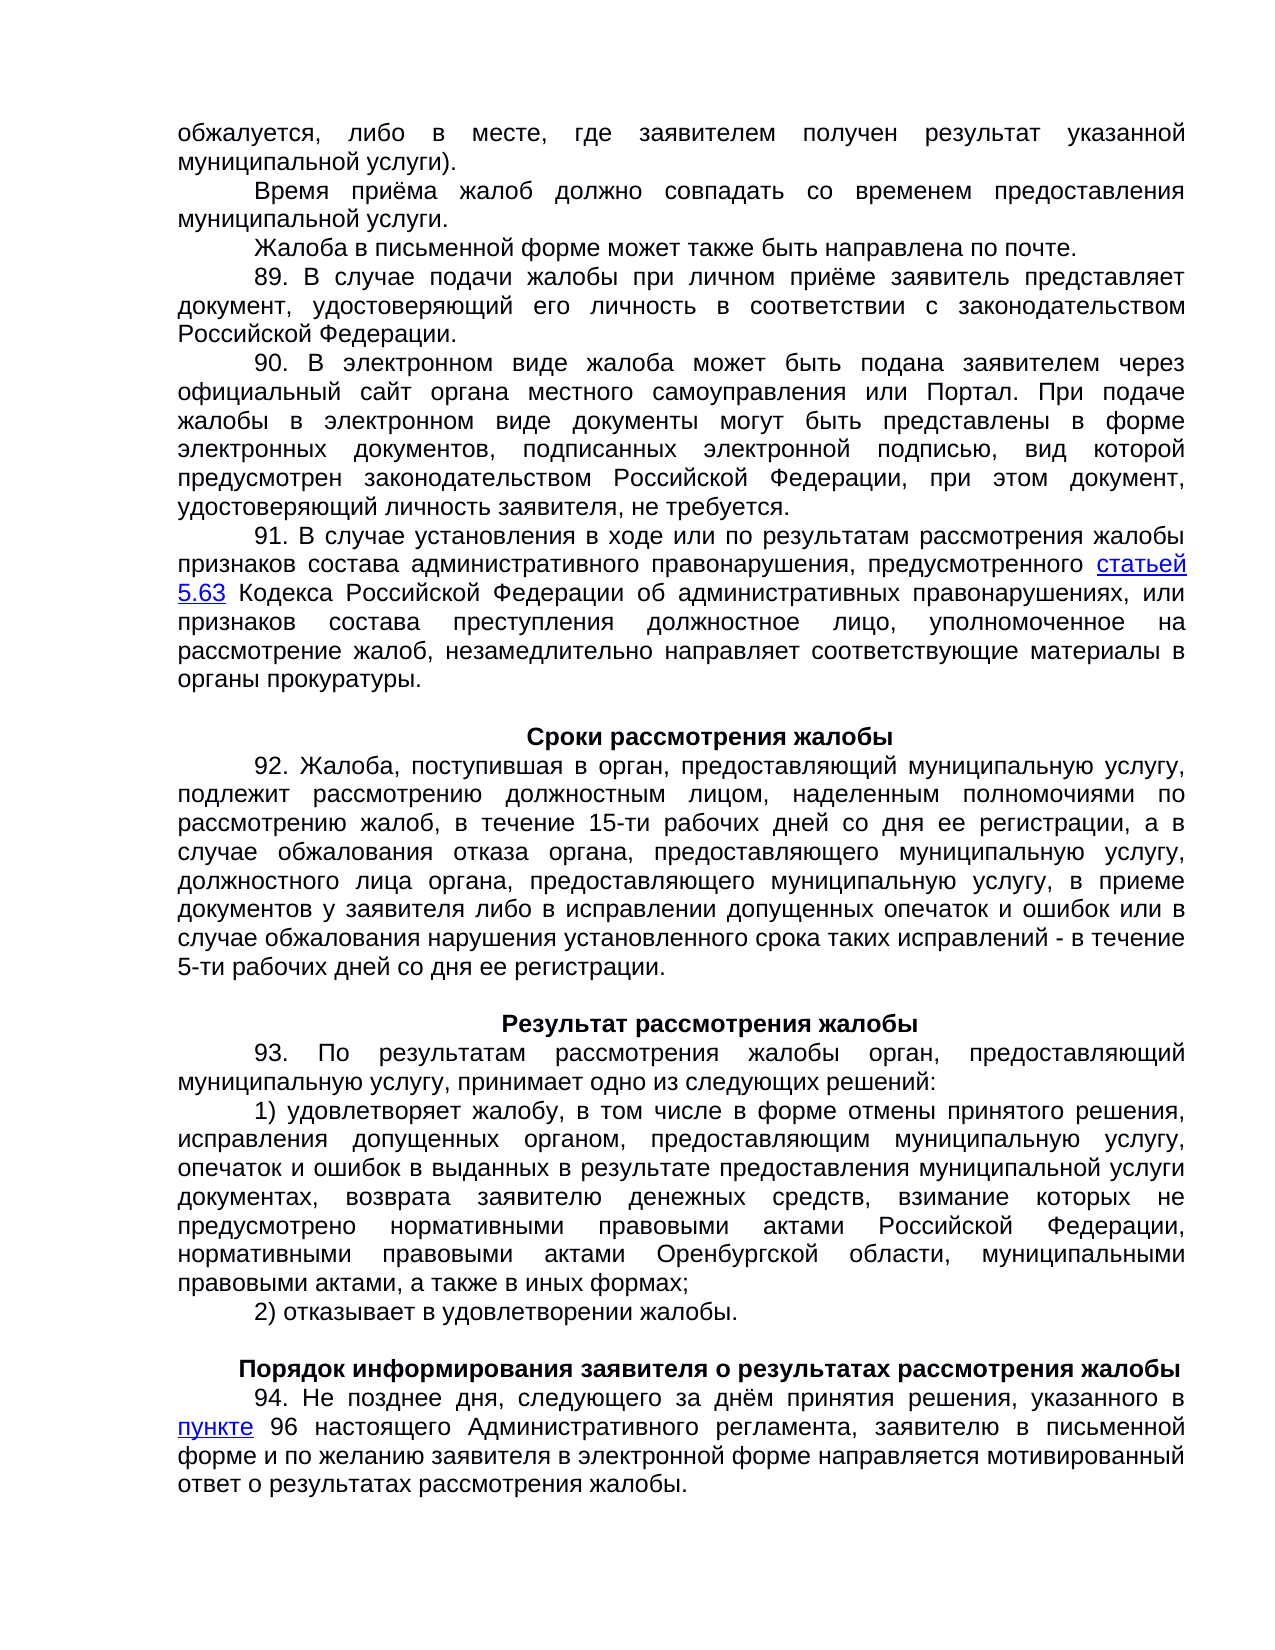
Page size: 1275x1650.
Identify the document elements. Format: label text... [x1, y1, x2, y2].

text 1) удовлетворяет жалобу, в том числе в форме отмены принятого решения, исправления допущенных органом, предоставляющим муниципальную услугу, опечаток и ошибок в выданных в результате предоставления муниципальной услуги документах, возврата заявителю денежных средств, взимание которых не предусмотрено нормативными правовыми актами Российской Федерации, нормативными правовыми актами Оренбургской области, муниципальными правовыми актами, а также в иных формах; [177, 1096, 1186, 1297]
text Сроки рассмотрения жалобы [177, 722, 1186, 751]
text 2) отказывает в удовлетворении жалобы. [177, 1297, 1186, 1326]
text 94. Не позднее дня, следующего за днём принятия решения, указанного в пункте 96 настоящего Административного регламента, заявителю в письменной форме и по желанию заявителя в электронной форме направляется мотивированный ответ о результатах рассмотрения жалобы. [177, 1383, 1186, 1498]
text 91. В случае установления в ходе или по результатам рассмотрения жалобы признаков состава административного правонарушения, предусмотренного статьей 5.63 Кодекса Российской Федерации об административных правонарушениях, или признаков состава преступления должностное лицо, уполномоченное на рассмотрение жалоб, незамедлительно направляет соответствующие материалы в органы прокуратуры. [177, 521, 1186, 693]
text 93. По результатам рассмотрения жалобы орган, предоставляющий муниципальную услугу, принимает одно из следующих решений: [177, 1038, 1186, 1096]
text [177, 118, 1186, 176]
text Порядок информирования заявителя о результатах рассмотрения жалобы [177, 1354, 1186, 1383]
text Время приёма жалоб должно совпадать со временем предоставления муниципальной услуги. [177, 176, 1186, 233]
text 92. Жалоба, поступившая в орган, предоставляющий муниципальную услугу, подлежит рассмотрению должностным лицом, наделенным полномочиями по рассмотрению жалоб, в течение 15-ти рабочих дней со дня ее регистрации, а в случае обжалования отказа органа, предоставляющего муниципальную услугу, должностного лица органа, предоставляющего муниципальную услугу, в приеме документов у заявителя либо в исправлении допущенных опечаток и ошибок или в случае обжалования нарушения установленного срока таких исправлений - в течение 5-ти рабочих дней со дня ее регистрации. [177, 751, 1186, 981]
text Результат рассмотрения жалобы [177, 1009, 1186, 1038]
text Жалоба в письменной форме может также быть направлена по почте. [177, 233, 1186, 262]
text 90. В электронном виде жалоба может быть подана заявителем через официальный сайт органа местного самоуправления или Портал. При подаче жалобы в электронном виде документы могут быть представлены в форме электронных документов, подписанных электронной подписью, вид которой предусмотрен законодательством Российской Федерации, при этом документ, удостоверяющий личность заявителя, не требуется. [177, 348, 1186, 521]
text 89. В случае подачи жалобы при личном приёме заявитель представляет документ, удостоверяющий его личность в соответствии с законодательством Российской Федерации. [177, 262, 1186, 348]
